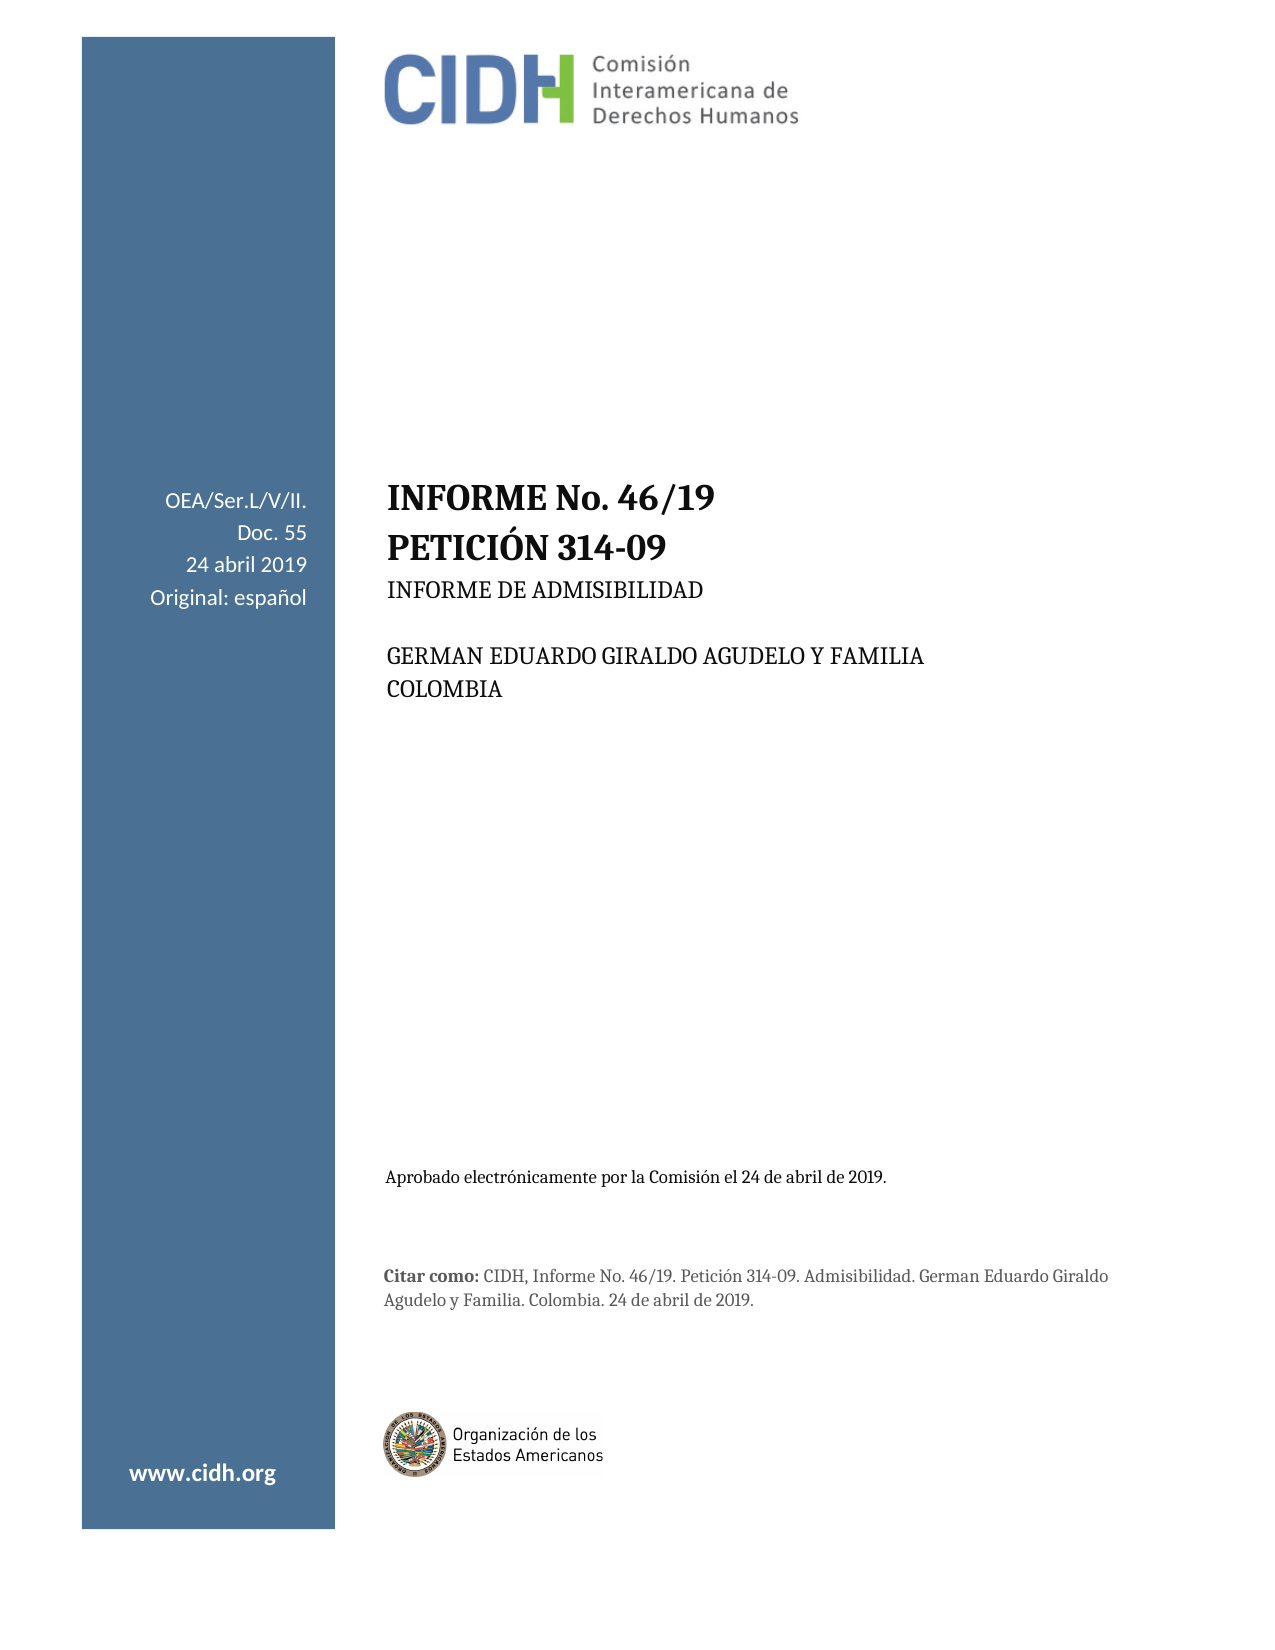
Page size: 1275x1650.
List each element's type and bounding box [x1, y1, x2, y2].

picture [375, 47, 810, 131]
picture [383, 1412, 603, 1477]
